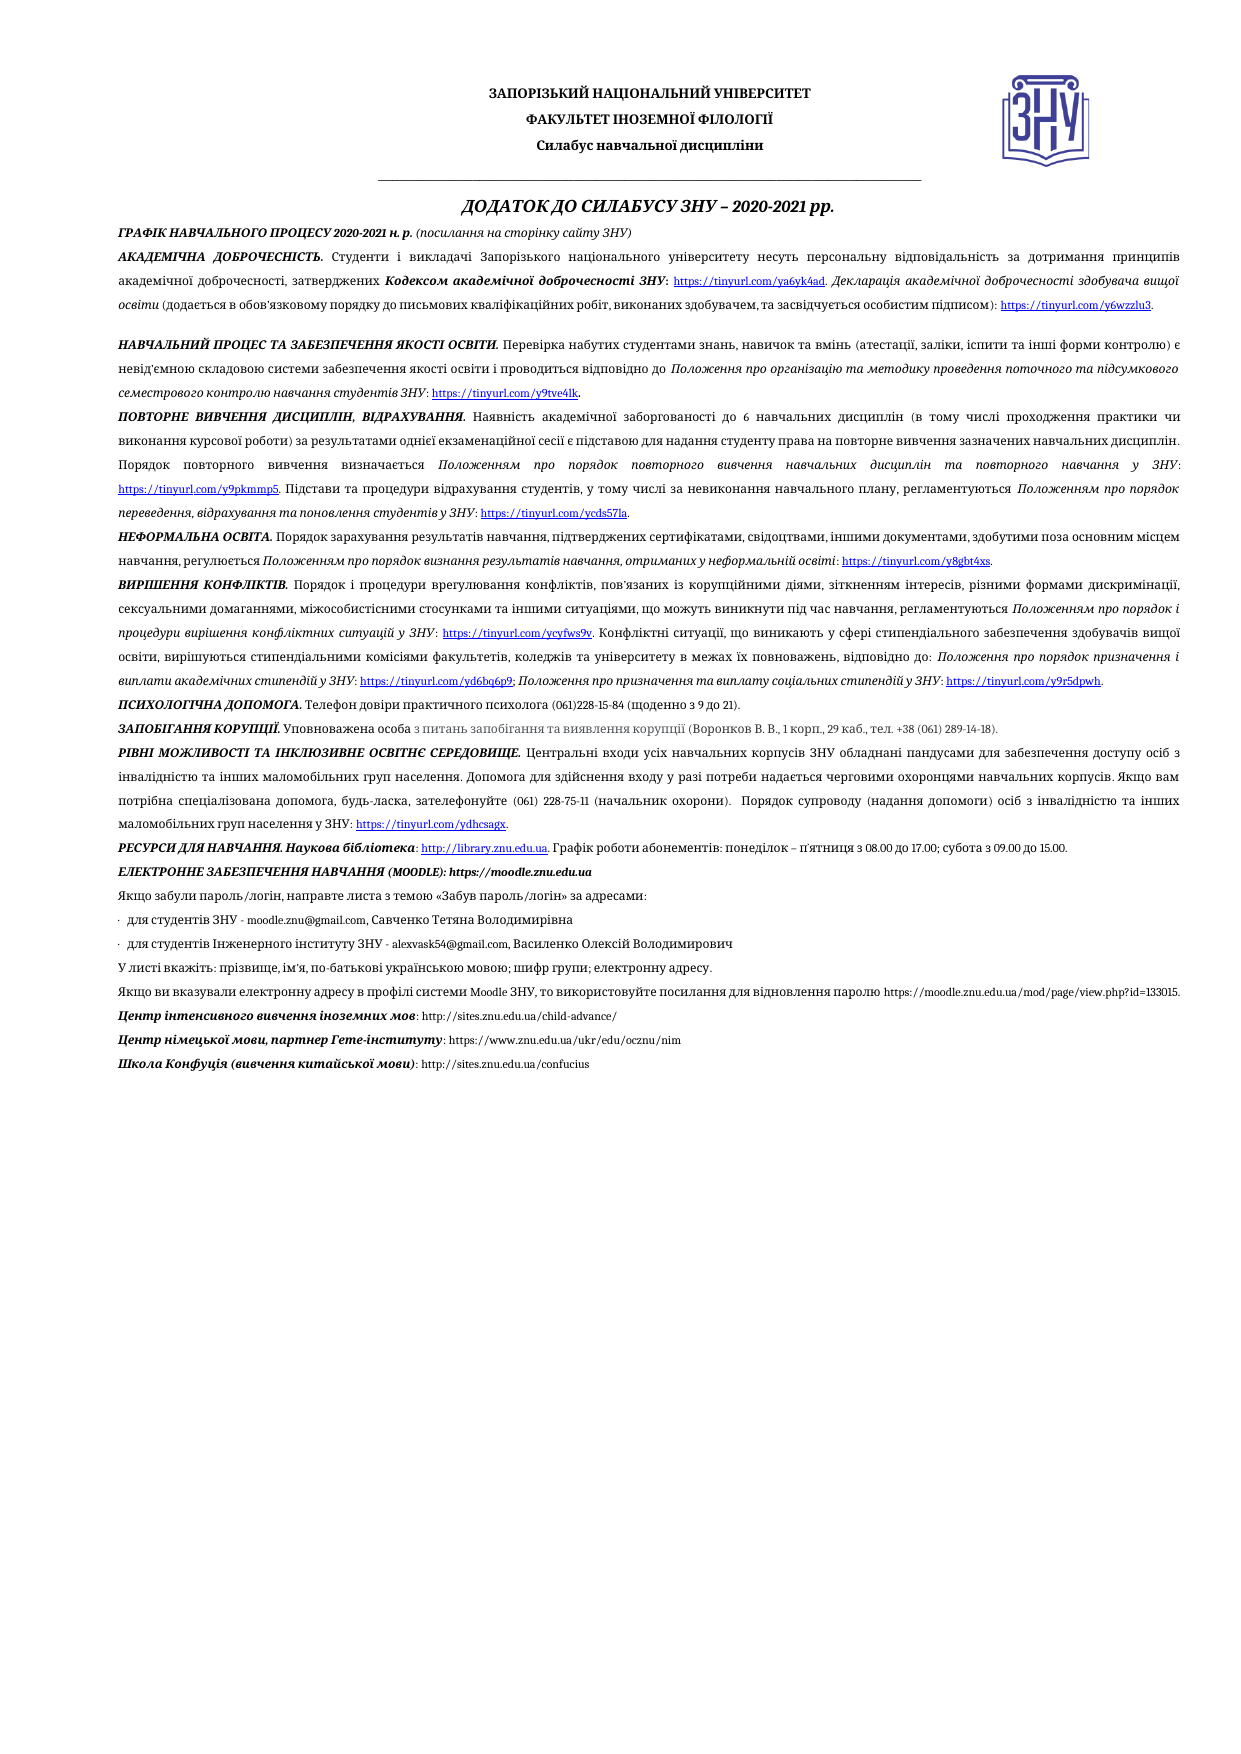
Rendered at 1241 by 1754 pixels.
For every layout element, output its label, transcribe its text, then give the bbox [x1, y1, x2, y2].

text ДОДАТОК ДО СИЛАБУСУ ЗНУ – 2020-2021 рр. [118, 183, 1181, 216]
text · для студентів ЗНУ - moodle.znu@gmail.com, Савченко Тетяна Володимирівна [118, 904, 1181, 928]
text Якщо ви вказували електронну адресу в профілі системи Moodle ЗНУ, то використовуйте посилання для відновлення паролю https://moodle.znu.edu.ua/mod/page/view.php?id=133015. [118, 976, 1181, 1000]
text РЕСУРСИ ДЛЯ НАВЧАННЯ. Наукова бібліотека: http://library.znu.edu.ua. Графік роботи абонементів: понеділок – п`ятниця з 08.00 до 17.00; субота з 09.00 до 15.00. [118, 832, 1181, 856]
text АКАДЕМІЧНА ДОБРОЧЕСНІСТЬ. Студенти і викладачі Запорізького національного університету несуть персональну відповідальність за дотримання принципів академічної доброчесності, затверджених Кодексом академічної доброчесності ЗНУ: https://tinyurl.com/ya6yk4ad. Декларація академічної доброчесності здобувача вищої освіти (додається в обов’язковому порядку до письмових кваліфікаційних робіт, виконаних здобувачем, та засвідчується особистим підписом): https://tinyurl.com/y6wzzlu3. [118, 240, 1181, 312]
text ПОВТОРНЕ ВИВЧЕННЯ ДИСЦИПЛІН, ВІДРАХУВАННЯ. Наявність академічної заборгованості до 6 навчальних дисциплін (в тому числі проходження практики чи виконання курсової роботи) за результатами однієї екзаменаційної сесії є підставою для надання студенту права на повторне вивчення зазначених навчальних дисциплін. Порядок повторного вивчення визначається Положенням про порядок повторного вивчення навчальних дисциплін та повторного навчання у ЗНУ: https://tinyurl.com/y9pkmmp5. Підстави та процедури відрахування студентів, у тому числі за невиконання навчального плану, регламентуються Положенням про порядок переведення, відрахування та поновлення студентів у ЗНУ: https://tinyurl.com/ycds57la. [118, 401, 1181, 521]
text Центр німецької мови, партнер Гете-інституту: https://www.znu.edu.ua/ukr/edu/ocznu/nim [118, 1024, 1181, 1048]
text РІВНІ МОЖЛИВОСТІ ТА ІНКЛЮЗИВНЕ ОСВІТНЄ СЕРЕДОВИЩЕ. Центральні входи усіх навчальних корпусів ЗНУ обладнані пандусами для забезпечення доступу осіб з інвалідністю та інших маломобільних груп населення. Допомога для здійснення входу у разі потреби надається черговими охоронцями навчальних корпусів. Якщо вам потрібна спеціалізована допомога, будь-ласка, зателефонуйте (061) 228-75-11 (начальник охорони). Порядок супроводу (надання допомоги) осіб з інвалідністю та інших маломобільних груп населення у ЗНУ: https://tinyurl.com/ydhcsagx. [118, 736, 1181, 832]
text У листі вкажіть: прізвище, ім'я, по-батькові українською мовою; шифр групи; електронну адресу. [118, 952, 1181, 976]
text Школа Конфуція (вивчення китайської мови): http://sites.znu.edu.ua/confucius [118, 1048, 1181, 1072]
picture [1002, 75, 1090, 167]
text НЕФОРМАЛЬНА ОСВІТА. Порядок зарахування результатів навчання, підтверджених сертифікатами, свідоцтвами, іншими документами, здобутими поза основним місцем навчання, регулюється Положенням про порядок визнання результатів навчання, отриманих у неформальній освіті: https://tinyurl.com/y8gbt4xs. [118, 521, 1181, 568]
text НАВЧАЛЬНИЙ ПРОЦЕС ТА ЗАБЕЗПЕЧЕННЯ ЯКОСТІ ОСВІТИ. Перевірка набутих студентами знань, навичок та вмінь (атестації, заліки, іспити та інші форми контролю) є невід’ємною складовою системи забезпечення якості освіти і проводиться відповідно до Положення про організацію та методику проведення поточного та підсумкового семестрового контролю навчання студентів ЗНУ: https://tinyurl.com/y9tve4lk. [118, 329, 1181, 401]
text ЗАПОБІГАННЯ КОРУПЦІЇ. Уповноважена особа з питань запобігання та виявлення корупції (Воронков В. В., 1 корп., 29 каб., тел. +38 (061) 289-14-18). [118, 712, 1181, 736]
text ЕЛЕКТРОННЕ ЗАБЕЗПЕЧЕННЯ НАВЧАННЯ (MOODLE): https://moodle.znu.edu.ua [118, 856, 1181, 880]
text ГРАФІК НАВЧАЛЬНОГО ПРОЦЕСУ 2020-2021 н. р. (посилання на сторінку сайту ЗНУ) [118, 216, 1181, 240]
text · для студентів Інженерного інституту ЗНУ - alexvask54@gmail.com, Василенко Олексій Володимирович [118, 928, 1181, 952]
text Центр інтенсивного вивчення іноземних мов: http://sites.znu.edu.ua/child-advance/ [118, 1000, 1181, 1024]
text ВИРІШЕННЯ КОНФЛІКТІВ. Порядок і процедури врегулювання конфліктів, пов’язаних із корупційними діями, зіткненням інтересів, різними формами дискримінації, сексуальними домаганнями, міжособистісними стосунками та іншими ситуаціями, що можуть виникнути під час навчання, регламентуються Положенням про порядок і процедури вирішення конфліктних ситуацій у ЗНУ: https://tinyurl.com/ycyfws9v. Конфліктні ситуації, що виникають у сфері стипендіального забезпечення здобувачів вищої освіти, вирішуються стипендіальними комісіями факультетів, коледжів та університету в межах їх повноважень, відповідно до: Положення про порядок призначення і виплати академічних стипендій у ЗНУ: https://tinyurl.com/yd6bq6p9; Положення про призначення та виплату соціальних стипендій у ЗНУ: https://tinyurl.com/y9r5dpwh. [118, 568, 1181, 688]
text Якщо забули пароль/логін, направте листа з темою «Забув пароль/логін» за адресами: [118, 880, 1181, 904]
text ПСИХОЛОГІЧНА ДОПОМОГА. Телефон довіри практичного психолога (061)228-15-84 (щоденно з 9 до 21). [118, 688, 1181, 712]
